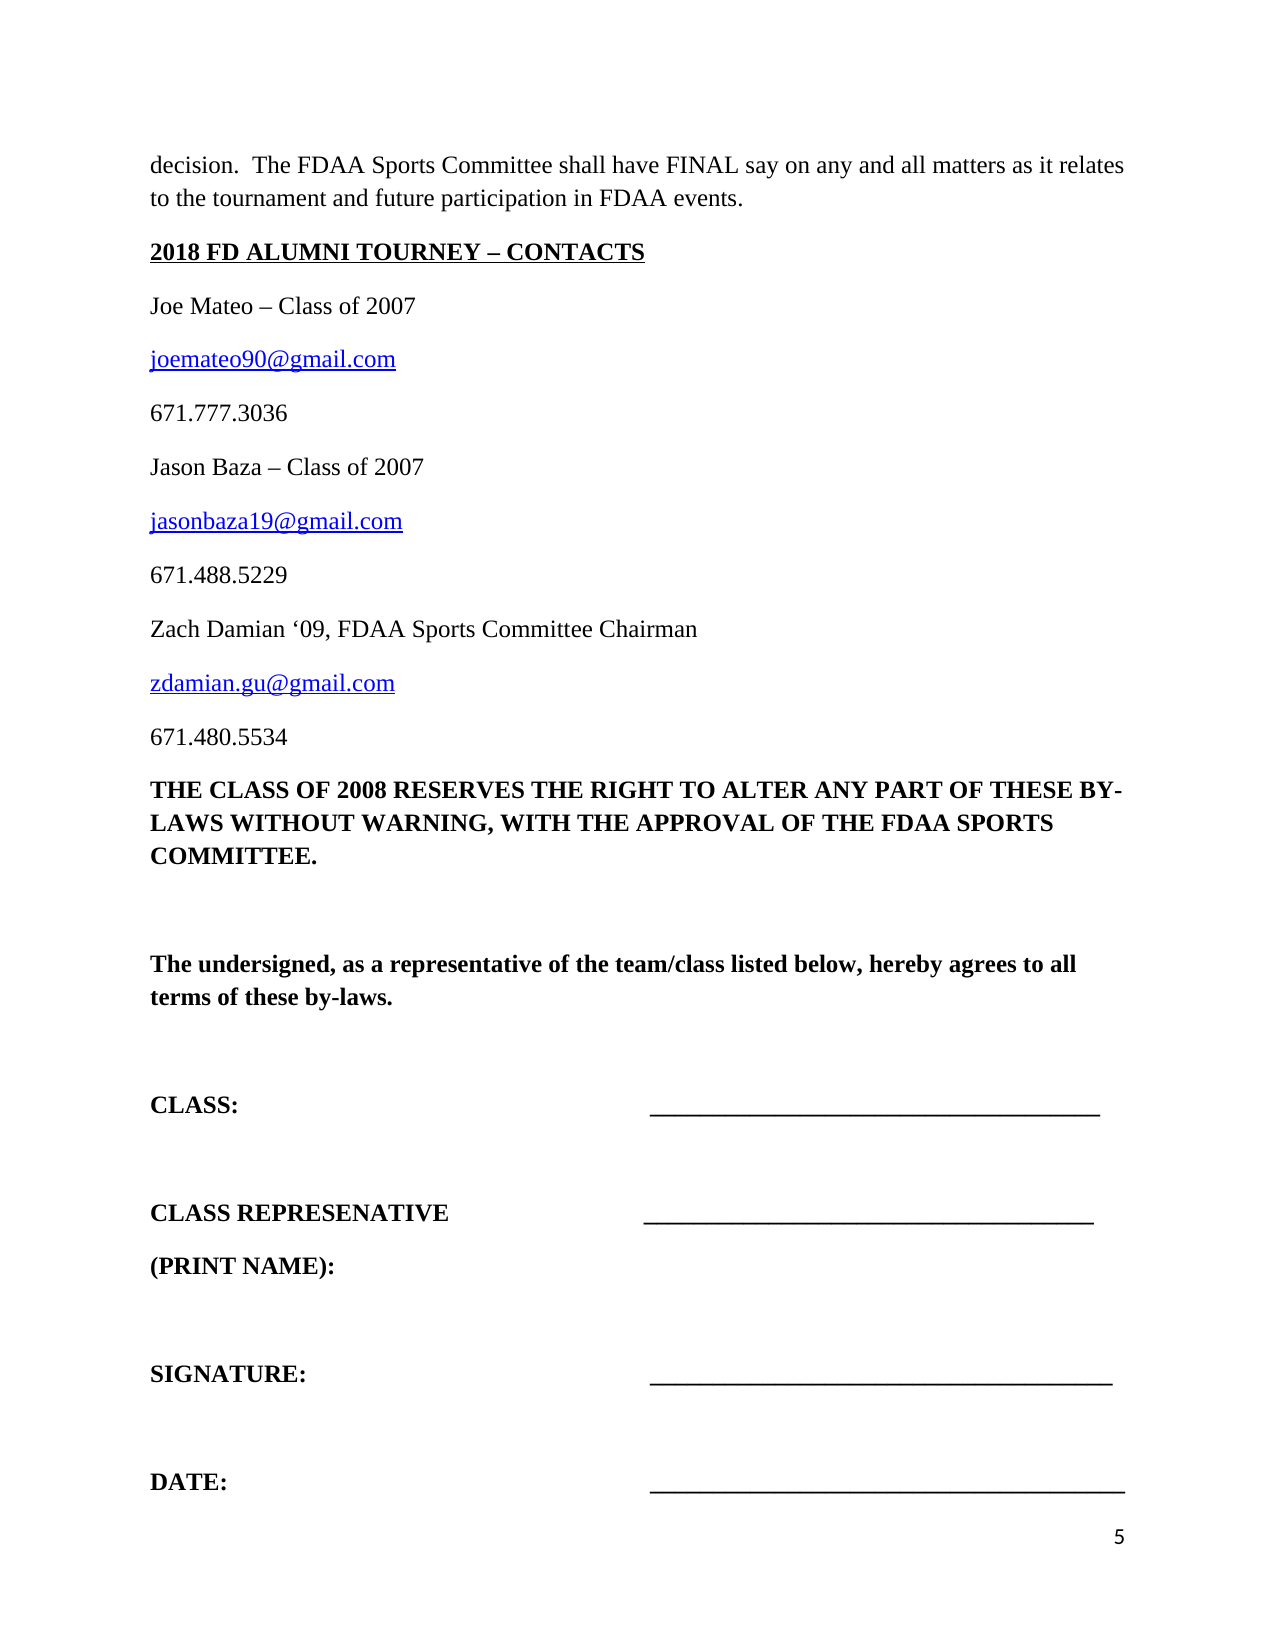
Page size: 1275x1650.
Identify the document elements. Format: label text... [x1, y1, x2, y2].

text 671.777.3036 [150, 398, 1125, 427]
text Joe Mateo – Class of 2007 [150, 291, 1125, 319]
text DATE: ______________________________________ [150, 1467, 1125, 1496]
text (PRINT NAME): [150, 1251, 1125, 1280]
text The undersigned, as a representative of the team/class listed below, hereby agrees to all terms of these by-laws. [150, 949, 1125, 1011]
text Zach Damian ‘09, FDAA Sports Committee Chairman [150, 614, 1125, 643]
text 671.480.5534 [150, 722, 1125, 750]
text CLASS REPRESENATIVE ____________________________________ [150, 1198, 1125, 1226]
text THE CLASS OF 2008 RESERVES THE RIGHT TO ALTER ANY PART OF THESE BY-LAWS WITHOUT WARNING, WITH THE APPROVAL OF THE FDAA SPORTS COMMITTEE. [150, 775, 1125, 870]
text 671.488.5229 [150, 560, 1125, 589]
text Jason Baza – Class of 2007 [150, 452, 1125, 481]
text zdamian.gu@gmail.com [150, 668, 1125, 696]
text 2018 FD ALUMNI TOURNEY – CONTACTS [150, 237, 1125, 266]
text CLASS: ____________________________________ [150, 1090, 1125, 1119]
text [150, 150, 1125, 212]
text joemateo90@gmail.com [150, 344, 1125, 373]
text jasonbaza19@gmail.com [150, 506, 1125, 535]
text SIGNATURE: _____________________________________ [150, 1359, 1125, 1388]
